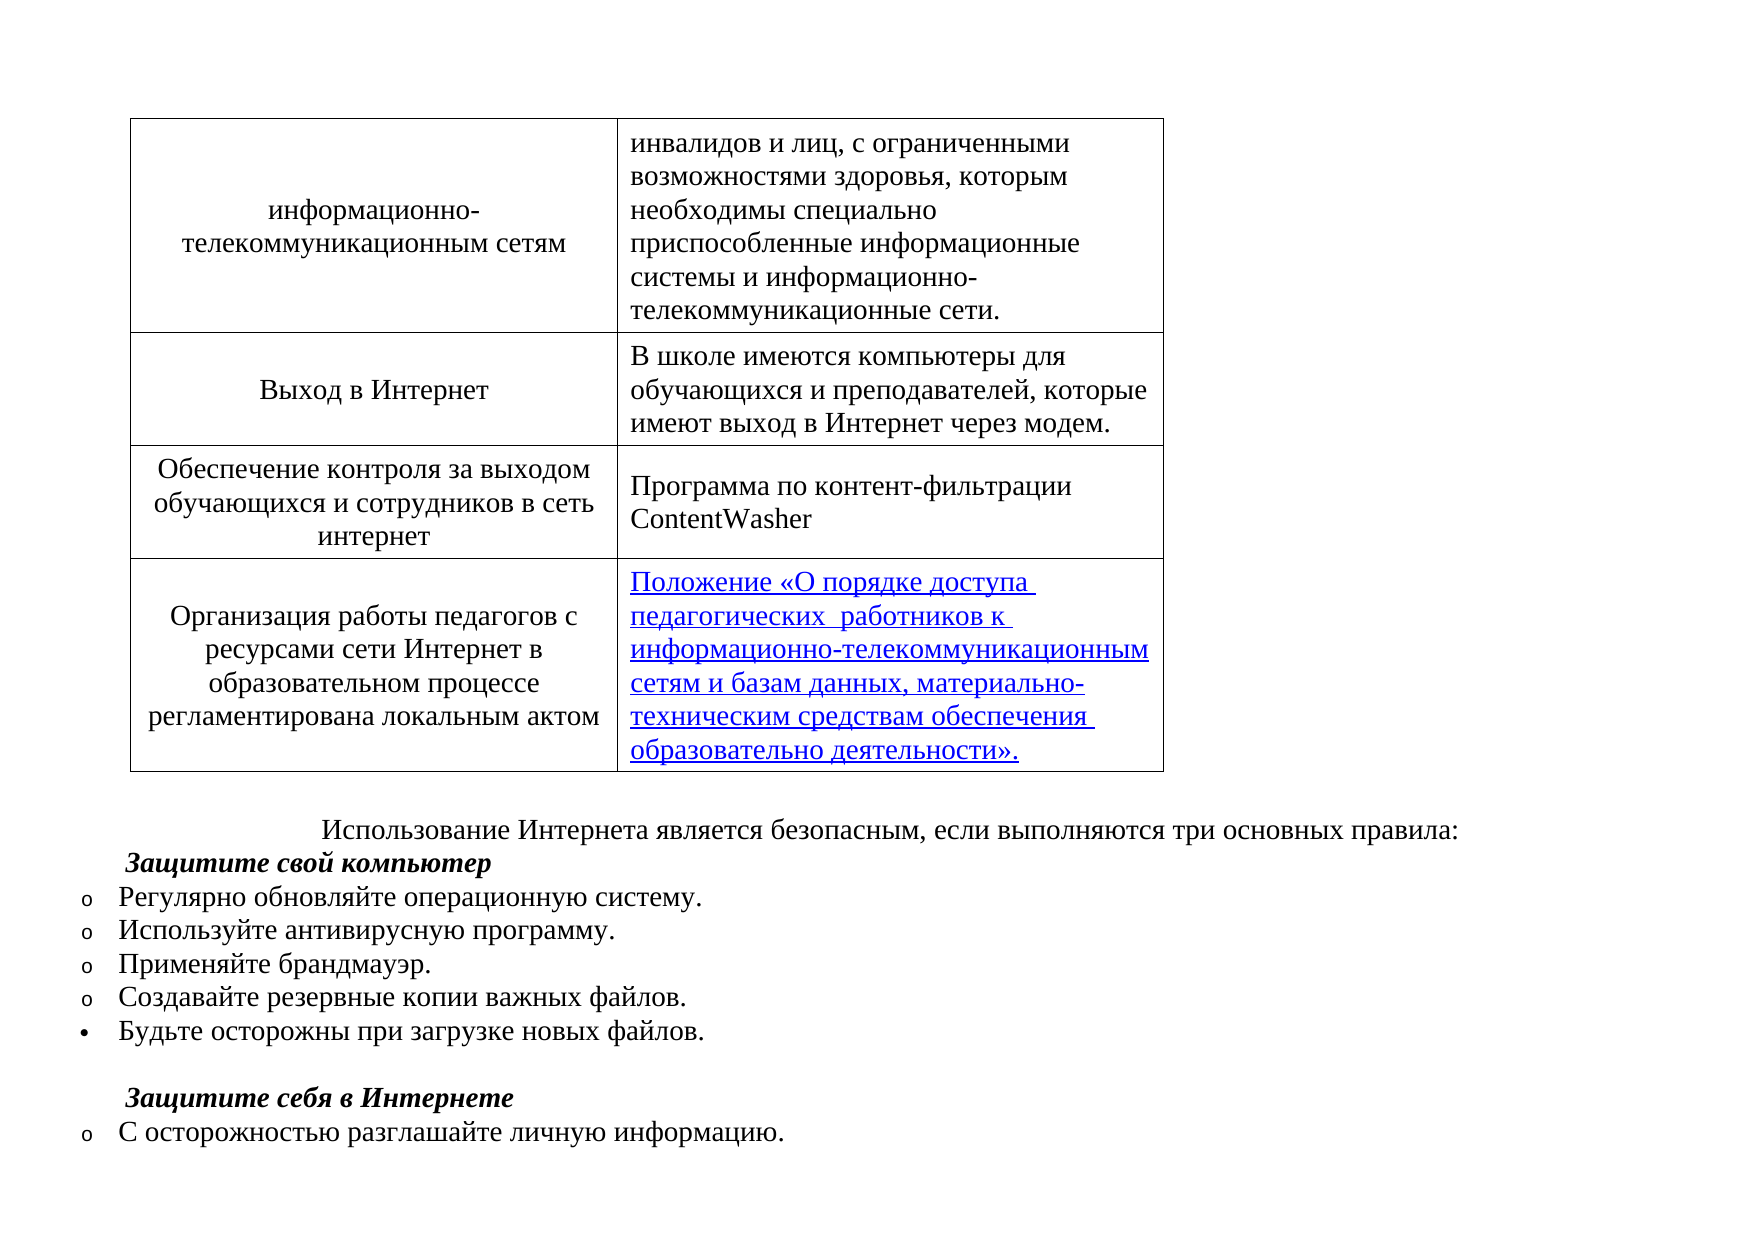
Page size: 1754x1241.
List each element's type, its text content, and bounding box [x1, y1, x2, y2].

table_cell Обеспечение контроля за выходом обучающихся и сотрудников в сеть интернет [131, 446, 617, 557]
list С осторожностью разглашайте личную информацию. [81, 1114, 1636, 1147]
table_cell Выход в Интернет [131, 333, 617, 444]
text Защитите себя в Интернете [118, 1080, 1636, 1114]
table_cell Программа по контент-фильтрации ContentWasher [618, 446, 1163, 557]
text Защитите свой компьютер [118, 845, 1636, 879]
list Будьте осторожны при загрузке новых файлов. [81, 1013, 1636, 1047]
table_cell Организация работы педагогов с ресурсами сети Интернет в образовательном процессе регламентирована локальным актом [131, 559, 617, 771]
list Используйте антивирусную программу. [81, 912, 1636, 946]
list Создавайте резервные копии важных файлов. [81, 979, 1636, 1013]
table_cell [131, 119, 617, 332]
list Регулярно обновляйте операционную систему. [81, 879, 1636, 912]
table_cell Положение «О порядке доступа педагогических работников к информационно-телекоммуникационным сетям и базам данных, материально-техническим средствам обеспечения образовательно деятельности». [618, 559, 1163, 771]
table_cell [618, 119, 1163, 332]
list Применяйте брандмауэр. [81, 946, 1636, 979]
table_cell В школе имеются компьютеры для обучающихся и преподавателей, которые имеют выход в Интернет через модем. [618, 333, 1163, 444]
text Использование Интернета является безопасным, если выполняются три основных правила: [145, 812, 1636, 845]
